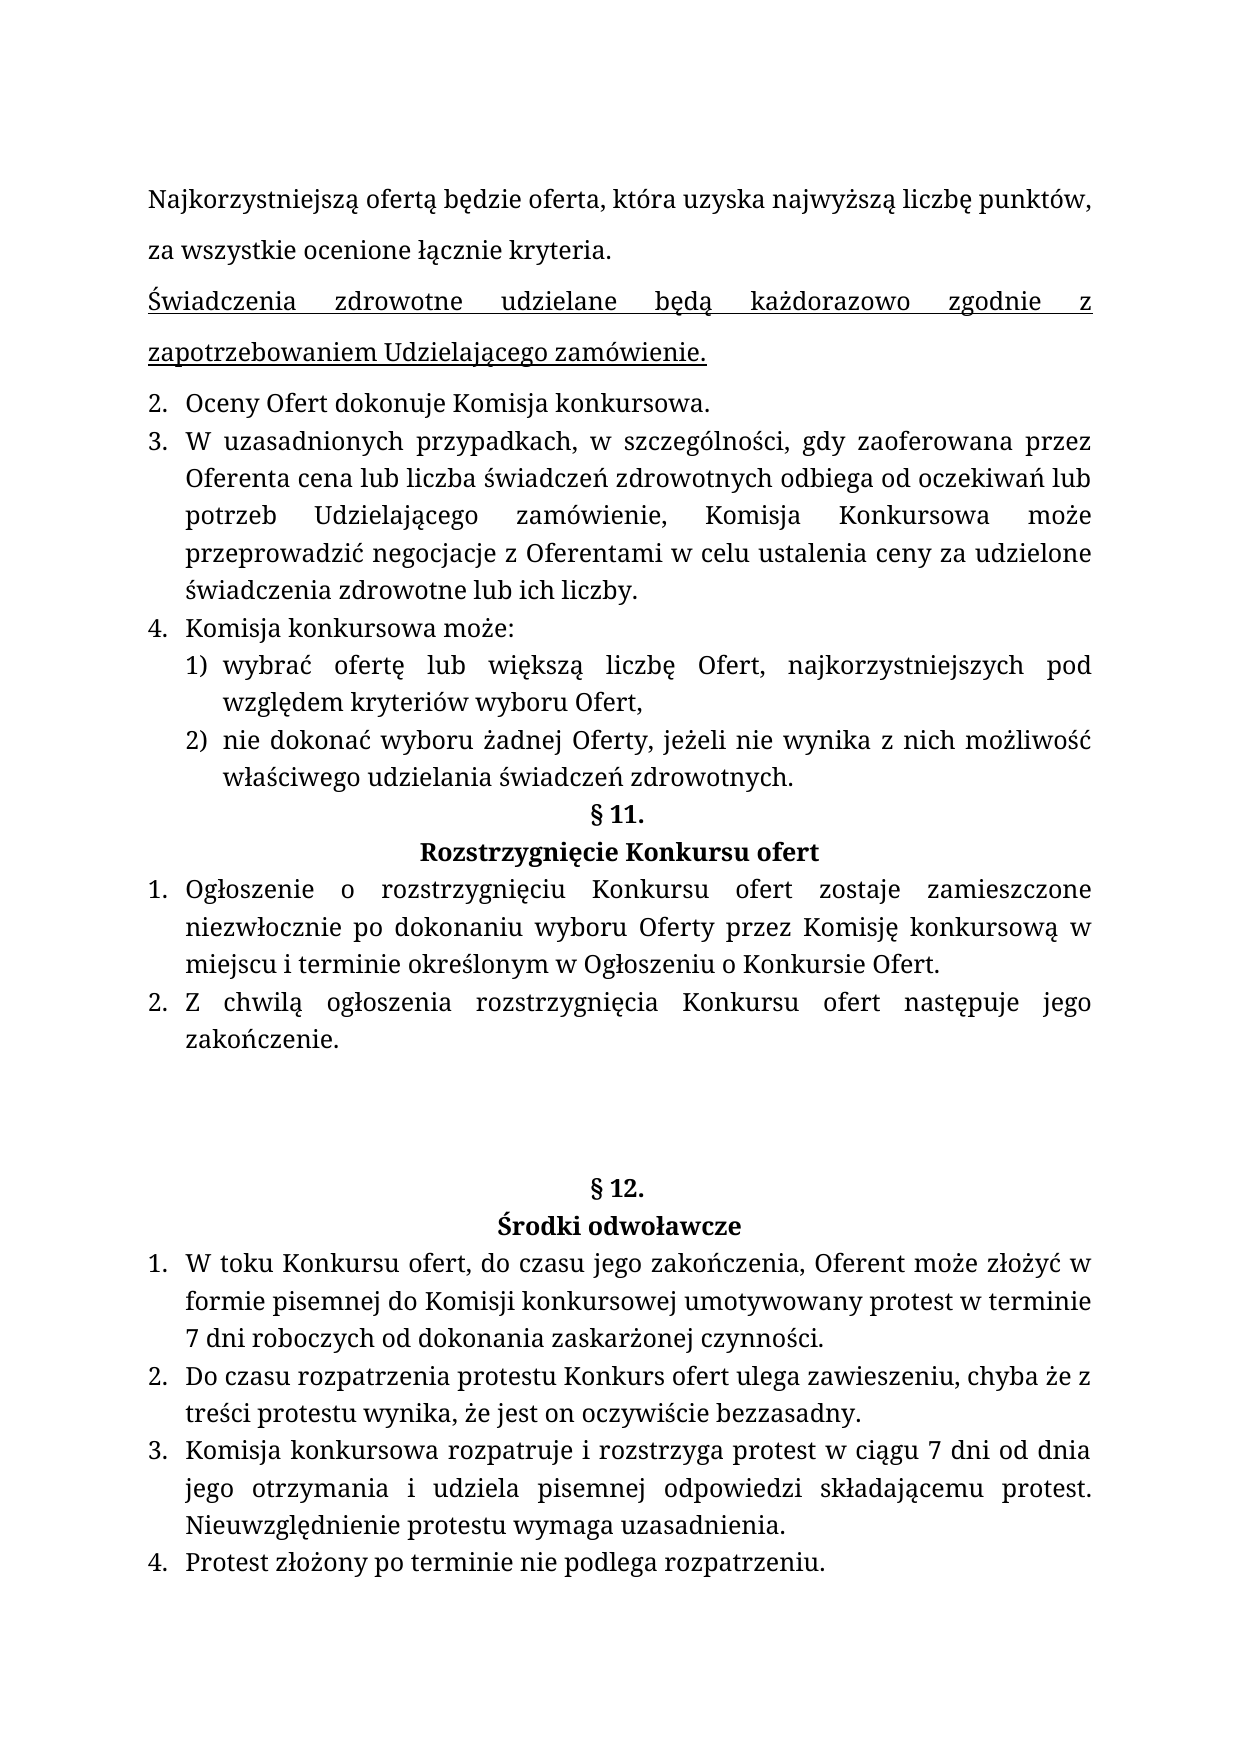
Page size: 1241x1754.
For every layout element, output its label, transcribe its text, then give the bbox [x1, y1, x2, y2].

text Rozstrzygnięcie Konkursu ofert [146, 834, 1093, 869]
list W toku Konkursu ofert, do czasu jego zakończenia, Oferent może złożyć w formie pisemnej do Komisji konkursowej umotywowany protest w terminie 7 dni roboczych od dokonania zaskarżonej czynności. [148, 1246, 1093, 1355]
text Środki odwoławcze [146, 1208, 1093, 1243]
list Z chwilą ogłoszenia rozstrzygnięcia Konkursu ofert następuje jego zakończenie. [148, 984, 1093, 1056]
list Do czasu rozpatrzenia protestu Konkurs ofert ulega zawieszeniu, chyba że z treści protestu wynika, że jest on oczywiście bezzasadny. [148, 1358, 1093, 1429]
list nie dokonać wyboru żadnej Oferty, jeżeli nie wynika z nich możliwość właściwego udzielania świadczeń zdrowotnych. [185, 722, 1093, 794]
list Ogłoszenie o rozstrzygnięciu Konkursu ofert zostaje zamieszczone niezwłocznie po dokonaniu wyboru Oferty przez Komisję konkursową w miejscu i terminie określonym w Ogłoszeniu o Konkursie Ofert. [148, 872, 1093, 981]
text Świadczenia zdrowotne udzielane będą każdorazowo zgodnie z zapotrzebowaniem Udzielającego zamówienie. [148, 284, 1093, 313]
list Komisja konkursowa rozpatruje i rozstrzyga protest w ciągu 7 dni od dnia jego otrzymania i udziela pisemnej odpowiedzi składającemu protest. Nieuwzględnienie protestu wymaga uzasadnienia. [148, 1433, 1093, 1542]
list wybrać ofertę lub większą liczbę Ofert, najkorzystniejszych pod względem kryteriów wyboru Ofert, [185, 648, 1093, 719]
list Oceny Ofert dokonuje Komisja konkursowa. [148, 386, 1093, 420]
list Komisja konkursowa może: [148, 610, 1093, 644]
text Świadczenia zdrowotne udzielane będą każdorazowo zgodnie z zapotrzebowaniem Udzielającego zamówienie. [148, 314, 1093, 369]
text Najkorzystniejszą ofertą będzie oferta, która uzyska najwyższą liczbę punktów, za wszystkie ocenione łącznie kryteria. [148, 182, 1093, 267]
list Protest złożony po terminie nie podlega rozpatrzeniu. [148, 1545, 1093, 1579]
list W uzasadnionych przypadkach, w szczególności, gdy zaoferowana przez Oferenta cena lub liczba świadczeń zdrowotnych odbiega od oczekiwań lub potrzeb Udzielającego zamówienie, Komisja Konkursowa może przeprowadzić negocjacje z Oferentami w celu ustalenia ceny za udzielone świadczenia zdrowotne lub ich liczby. [148, 423, 1093, 607]
